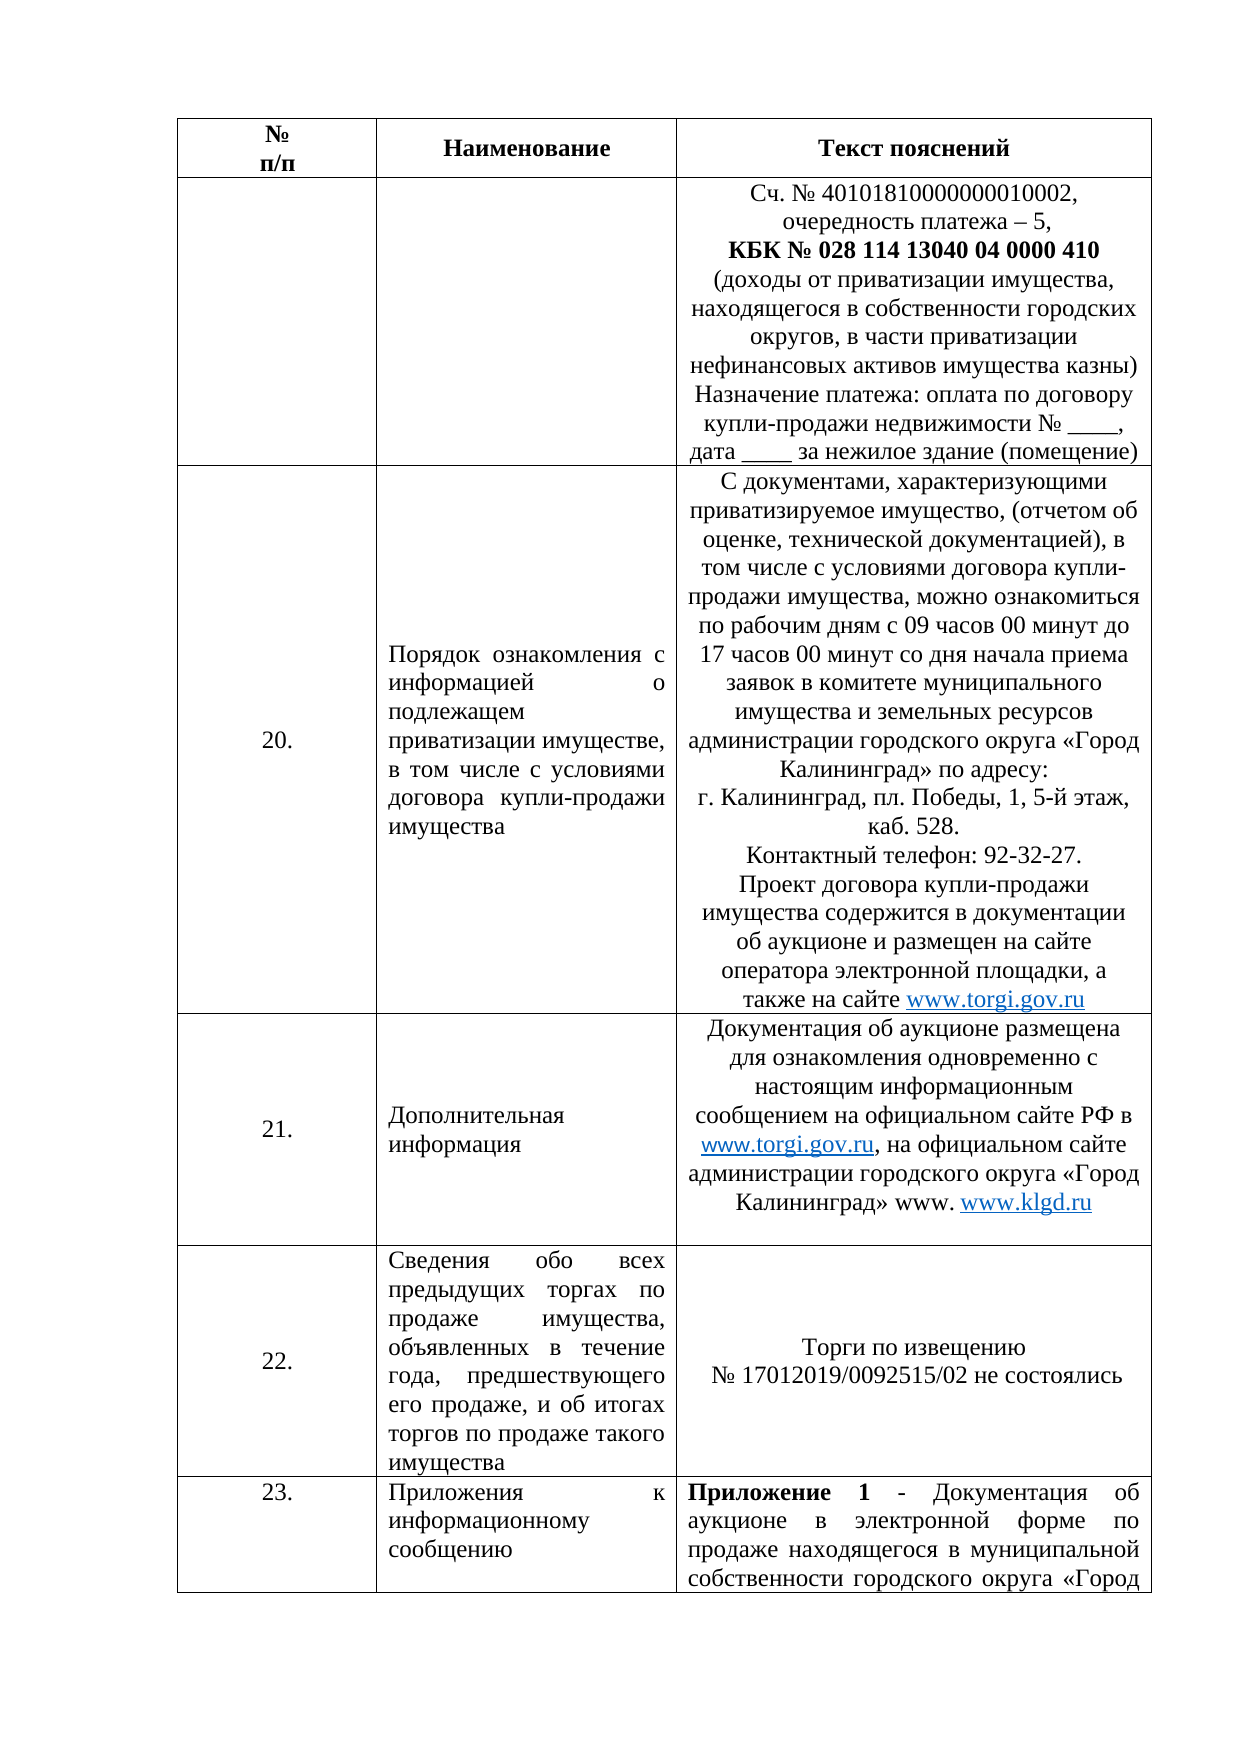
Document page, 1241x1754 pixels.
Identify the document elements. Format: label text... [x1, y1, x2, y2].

table_cell 23. [178, 1477, 376, 1592]
table_cell Приложения к информационному сообщению [377, 1477, 676, 1592]
table_cell Дополнительная информация [377, 1014, 676, 1244]
table_cell Документация об аукционе размещена для ознакомления одновременно с настоящим информационным сообщением на официальном сайте РФ в www.torgi.gov.ru, на официальном сайте администрации городского округа «Город Калининград» www. www.klgd.ru [677, 1014, 1151, 1244]
table_cell Порядок ознакомления с информацией о подлежащем приватизации имуществе, в том числе с условиями договора купли-продажи имущества [377, 466, 676, 1012]
table_cell С документами, характеризующими приватизируемое имущество, (отчетом об оценке, технической документацией), в том числе с условиями договора купли-продажи имущества, можно ознакомиться по рабочим дням с 09 часов 00 минут до 17 часов 00 минут со дня начала приема заявок в комитете муниципального имущества и земельных ресурсов администрации городского округа «Город Калининград» по адресу: г. Калининград, пл. Победы, 1, 5-й этаж, каб. 528. Контактный телефон: 92-32-27. Проект договора купли-продажи имущества содержится в документации об аукционе и размещен на сайте оператора электронной площадки, а также на сайте www.torgi.gov.ru [677, 466, 1151, 1012]
table_header № п/п [178, 119, 376, 177]
table_cell Сведения обо всех предыдущих торгах по продаже имущества, объявленных в течение года, предшествующего его продаже, и об итогах торгов по продаже такого имущества [377, 1246, 676, 1476]
table_header Наименование [377, 119, 676, 177]
table_cell Торги по извещению № 17012019/0092515/02 не состоялись [677, 1246, 1151, 1476]
table_cell 21. [178, 1014, 376, 1244]
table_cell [677, 178, 1151, 465]
table_header Текст пояснений [677, 119, 1151, 177]
table_cell 22. [178, 1246, 376, 1476]
table_cell 20. [178, 466, 376, 1012]
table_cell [677, 1477, 1151, 1592]
